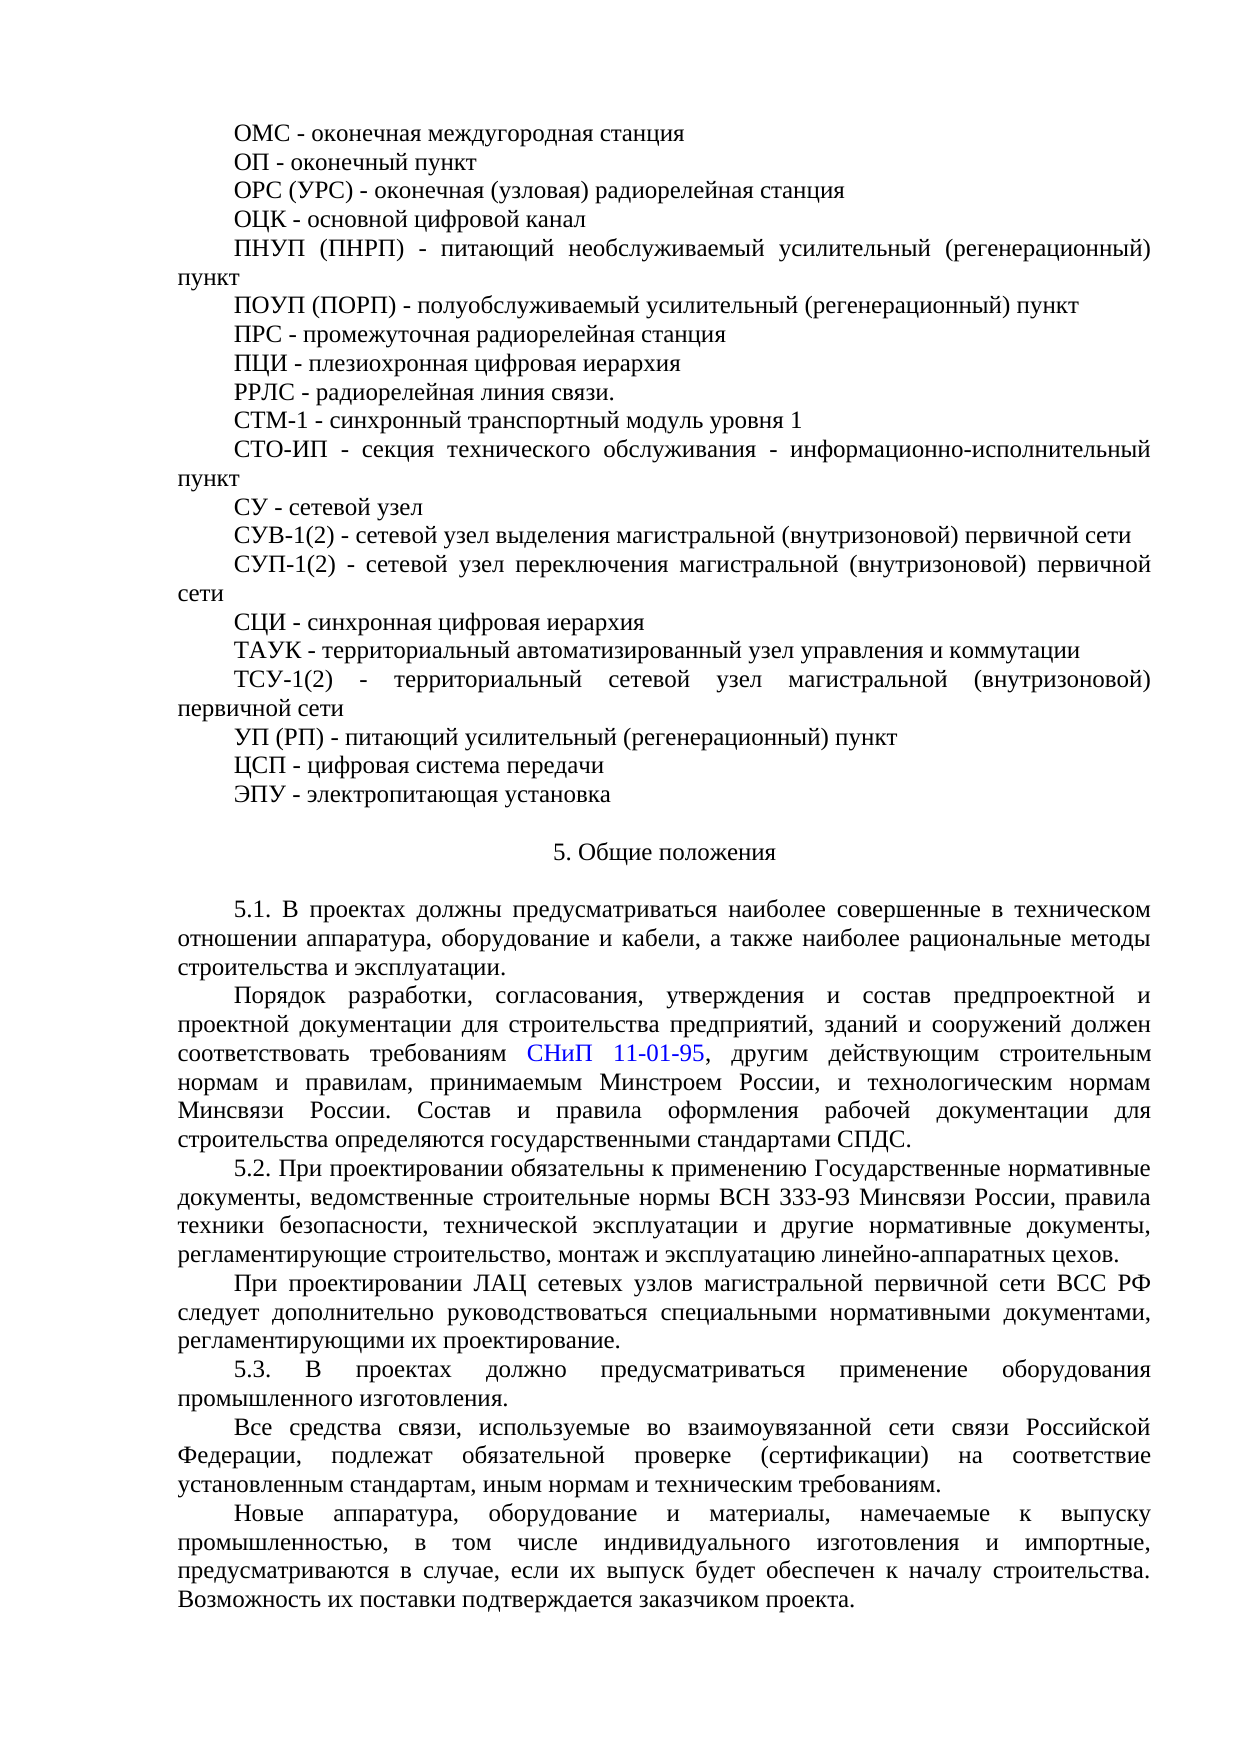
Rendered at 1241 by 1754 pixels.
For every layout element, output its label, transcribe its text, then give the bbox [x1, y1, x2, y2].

text ОП - оконечный пункт [177, 147, 1152, 176]
text Все средства связи, используемые во взаимоувязанной сети связи Российской Федерации, подлежат обязательной проверке (сертификации) на соответствие установленным стандартам, иным нормам и техническим требованиям. [177, 1412, 1152, 1498]
text ОЦК - основной цифровой канал [177, 204, 1152, 233]
text СТМ-1 - синхронный транспортный модуль уровня 1 [177, 406, 1152, 434]
text ЭПУ - электропитающая установка [177, 779, 1152, 808]
text ПОУП (ПОРП) - полуобслуживаемый усилительный (регенерационный) пункт [177, 291, 1152, 319]
text 5.1. В проектах должны предусматриваться наиболее совершенные в техническом отношении аппаратура, оборудование и кабели, а также наиболее рациональные методы строительства и эксплуатации. [177, 894, 1152, 981]
text ОМС - оконечная междугородная станция [177, 118, 1152, 147]
text 5. Общие положения [177, 837, 1152, 866]
text СТО-ИП - секция технического обслуживания - информационно-исполнительный пункт [177, 434, 1152, 492]
text Порядок разработки, согласования, утверждения и состав предпроектной и проектной документации для строительства предприятий, зданий и сооружений должен соответствовать требованиям СНиП 11-01-95, другим действующим строительным нормам и правилам, принимаемым Минстроем России, и технологическим нормам Минсвязи России. Состав и правила оформления рабочей документации для строительства определяются государственными стандартами СПДС. [177, 981, 1152, 1153]
text 5.3. В проектах должно предусматриваться применение оборудования промышленного изготовления. [177, 1354, 1152, 1412]
text РРЛС - радиорелейная линия связи. [177, 377, 1152, 406]
text СУ - сетевой узел [177, 492, 1152, 521]
text СЦИ - синхронная цифровая иерархия [177, 607, 1152, 636]
text Новые аппаратура, оборудование и материалы, намечаемые к выпуску промышленностью, в том числе индивидуального изготовления и импортные, предусматриваются в случае, если их выпуск будет обеспечен к началу строительства. Возможность их поставки подтверждается заказчиком проекта. [177, 1498, 1152, 1613]
text ТАУК - территориальный автоматизированный узел управления и коммутации [177, 636, 1152, 664]
text ОРС (УРС) - оконечная (узловая) радиорелейная станция [177, 176, 1152, 204]
text СУВ-1(2) - сетевой узел выделения магистральной (внутризоновой) первичной сети [177, 521, 1152, 549]
text ЦСП - цифровая система передачи [177, 751, 1152, 779]
text ПНУП (ПНРП) - питающий необслуживаемый усилительный (регенерационный) пункт [177, 233, 1152, 291]
text ТСУ-1(2) - территориальный сетевой узел магистральной (внутризоновой) первичной сети [177, 664, 1152, 722]
text ПРС - промежуточная радиорелейная станция [177, 319, 1152, 348]
text УП (РП) - питающий усилительный (регенерационный) пункт [177, 722, 1152, 751]
text При проектировании ЛАЦ сетевых узлов магистральной первичной сети ВСС РФ следует дополнительно руководствоваться специальными нормативными документами, регламентирующими их проектирование. [177, 1268, 1152, 1354]
text ПЦИ - плезиохронная цифровая иерархия [177, 348, 1152, 377]
text 5.2. При проектировании обязательны к применению Государственные нормативные документы, ведомственные строительные нормы ВСН 333-93 Минсвязи России, правила техники безопасности, технической эксплуатации и другие нормативные документы, регламентирующие строительство, монтаж и эксплуатацию линейно-аппаратных цехов. [177, 1153, 1152, 1268]
text СУП-1(2) - сетевой узел переключения магистральной (внутризоновой) первичной сети [177, 549, 1152, 607]
